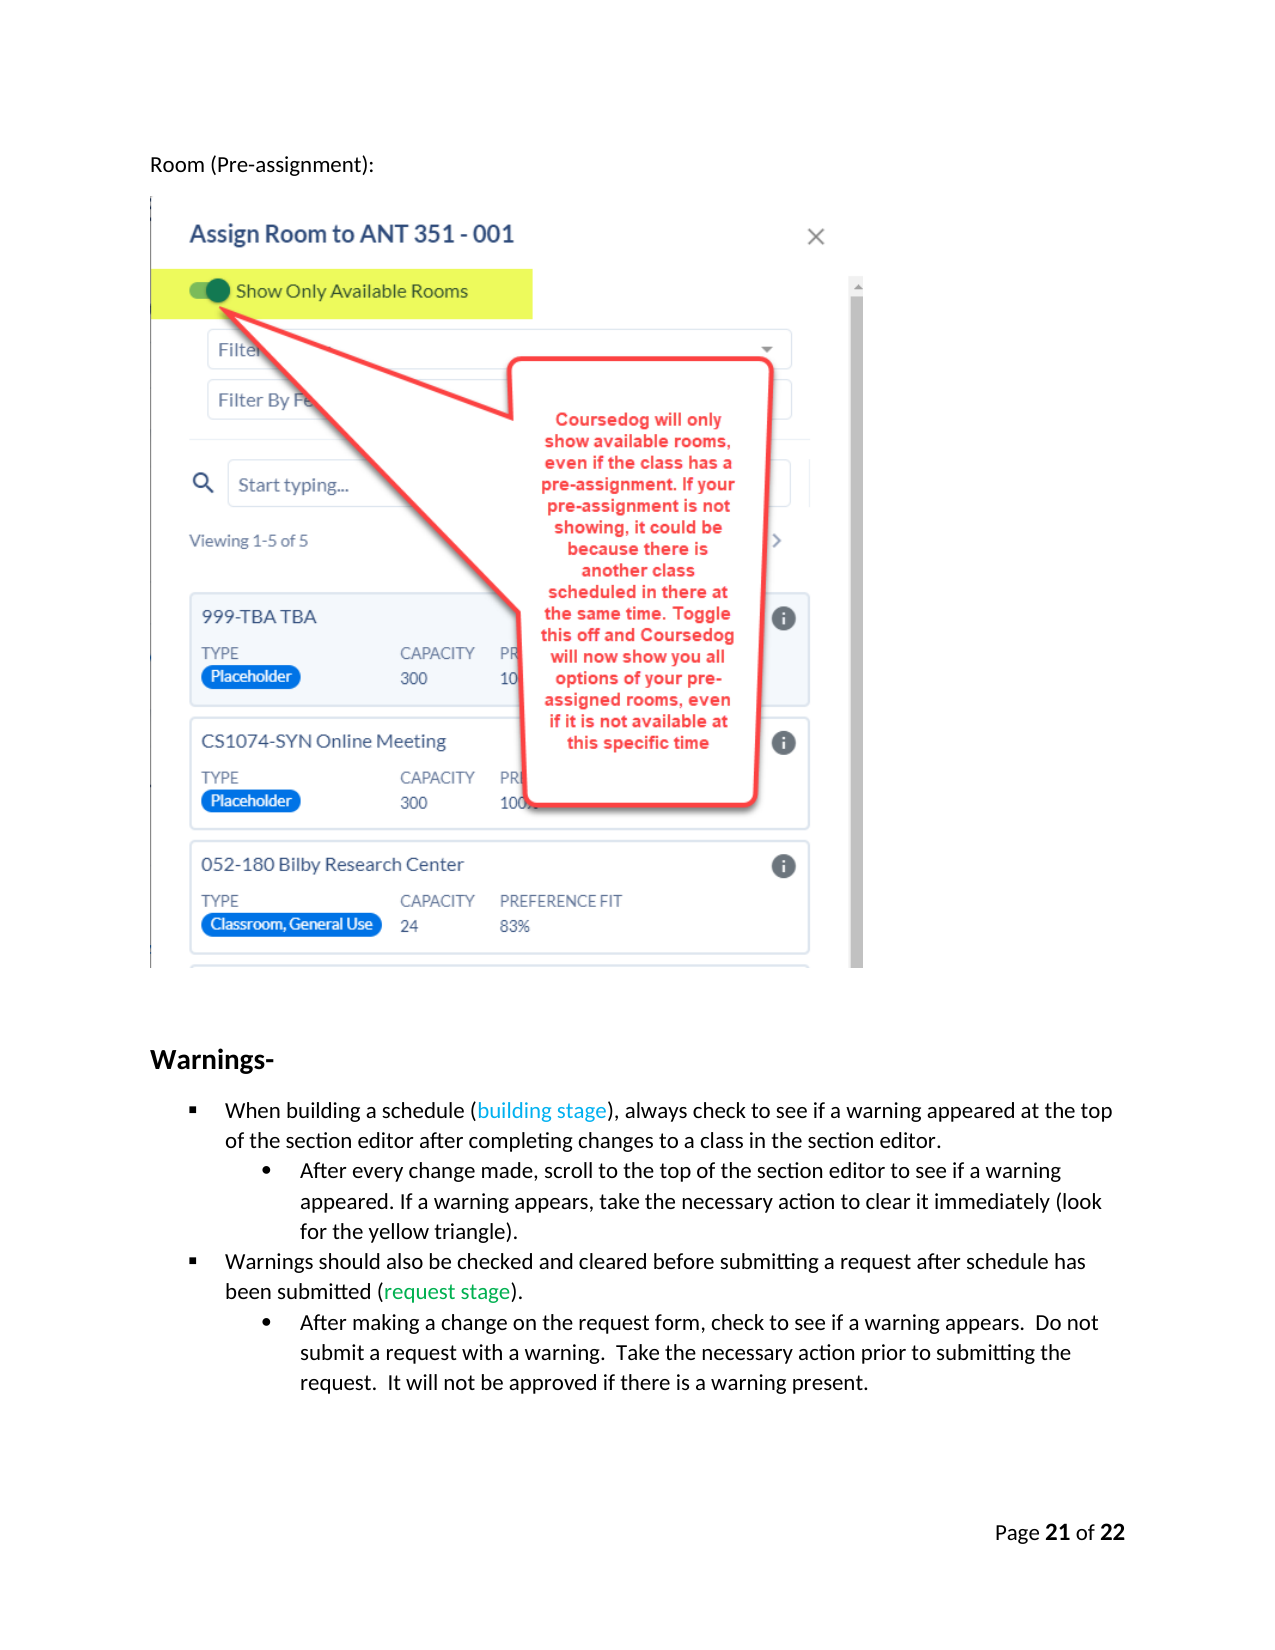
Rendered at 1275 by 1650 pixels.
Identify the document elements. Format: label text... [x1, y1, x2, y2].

text Room (Pre-assignment): [150, 150, 1125, 178]
list After making a change on the request form, check to see if a warning appears. Do not submit a request with a warning. Take the necessary action prior to submitting the request. It will not be approved if there is a warning present. [262, 1308, 1125, 1396]
list Warnings should also be checked and cleared before submitting a request after schedule has been submitted (request stage). [187, 1247, 1125, 1306]
list When building a schedule (building stage), always check to see if a warning appeared at the top of the section editor after completing changes to a class in the section editor. [187, 1096, 1125, 1154]
list After every change made, scroll to the top of the section editor to see if a warning appeared. If a warning appears, take the necessary action to clear it immediately (look for the yellow triangle). [262, 1157, 1125, 1245]
text Warnings- [150, 1041, 1125, 1077]
picture [150, 196, 863, 968]
